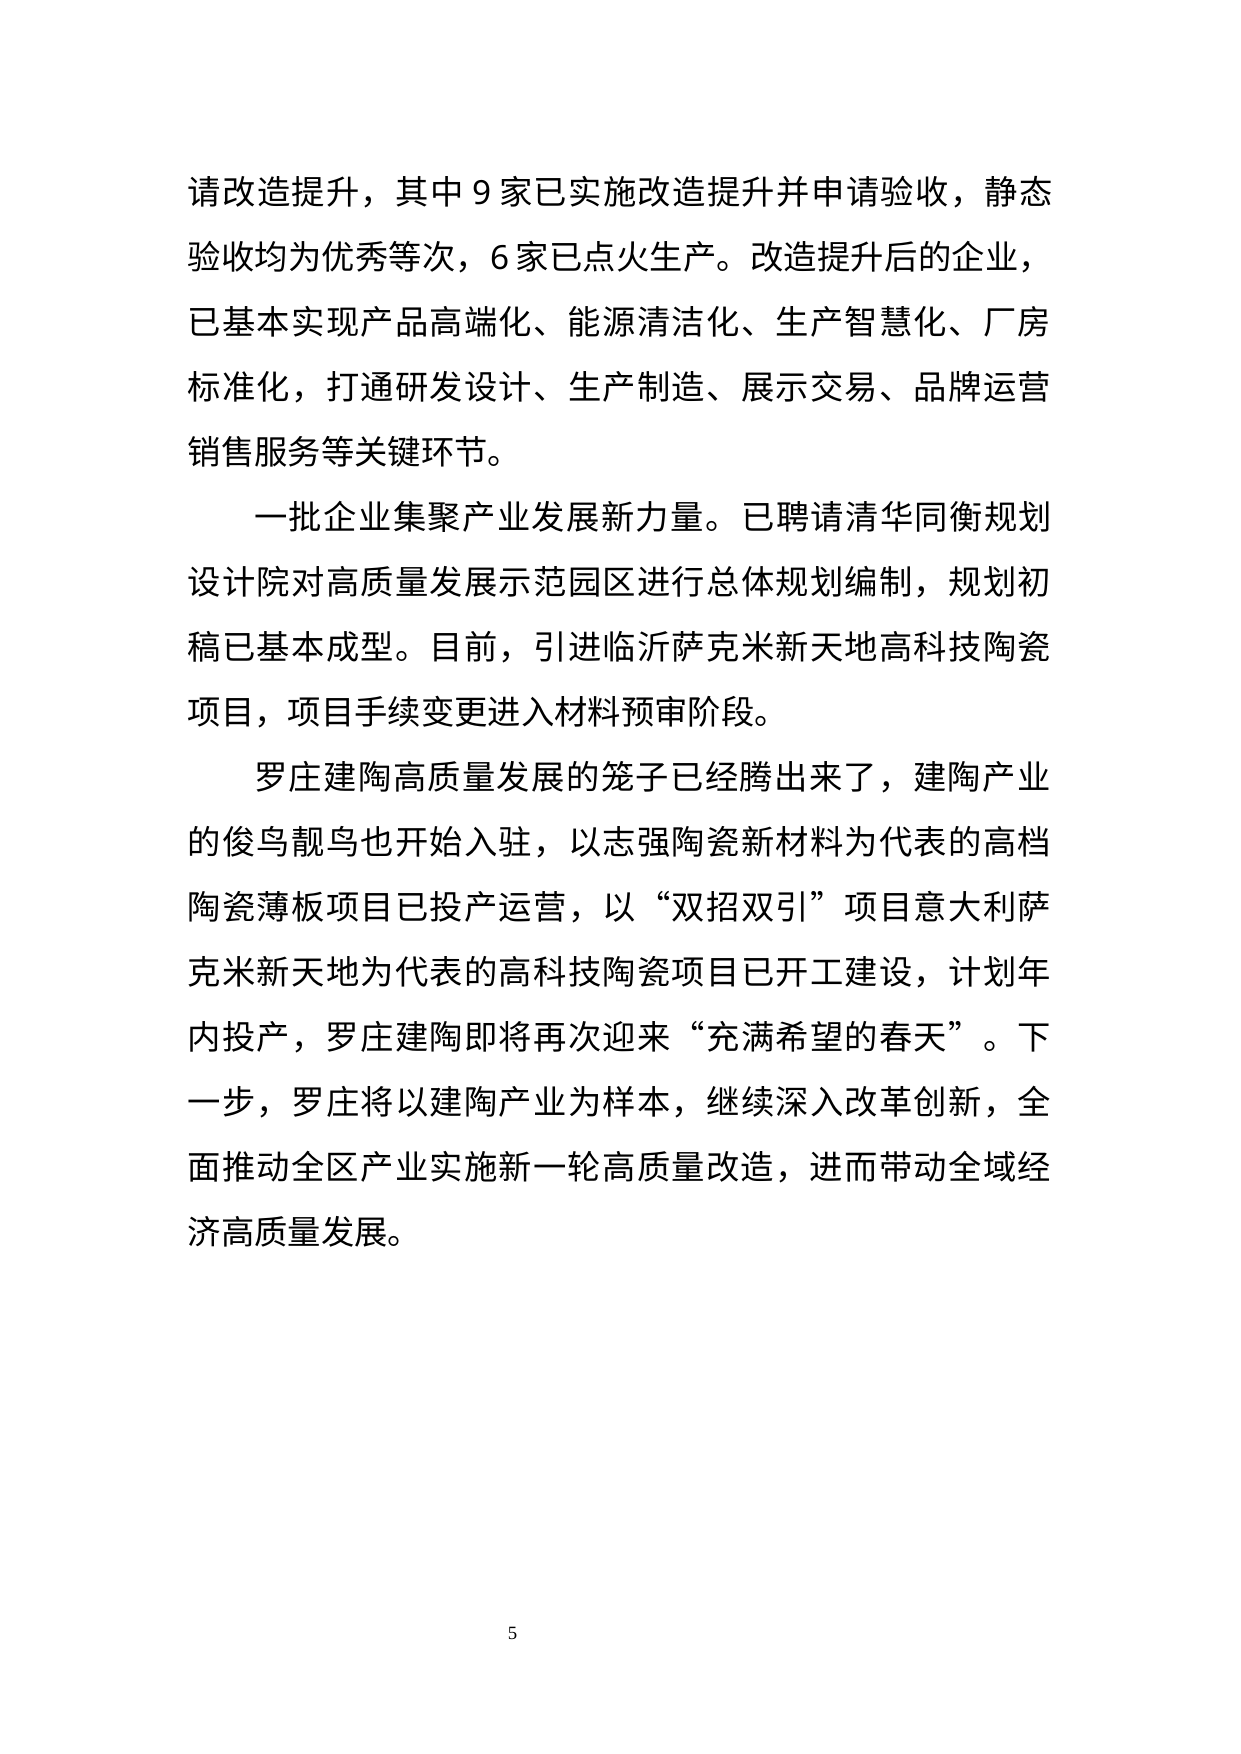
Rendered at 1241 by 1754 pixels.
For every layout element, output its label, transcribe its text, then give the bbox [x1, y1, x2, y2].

text 罗庄建陶高质量发展的笼子已经腾出来了，建陶产业的俊鸟靓鸟也开始入驻，以志强陶瓷新材料为代表的高档陶瓷薄板项目已投产运营，以“双招双引”项目意大利萨克米新天地为代表的高科技陶瓷项目已开工建设，计划年内投产，罗庄建陶即将再次迎来“充满希望的春天”。下一步，罗庄将以建陶产业为样本，继续深入改革创新，全面推动全区产业实施新一轮高质量改造，进而带动全域经济高质量发展。 [187, 742, 1053, 1262]
text 一批企业集聚产业发展新力量。已聘请清华同衡规划设计院对高质量发展示范园区进行总体规划编制，规划初稿已基本成型。目前，引进临沂萨克米新天地高科技陶瓷项目，项目手续变更进入材料预审阶段。 [187, 482, 1053, 742]
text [187, 157, 1053, 482]
